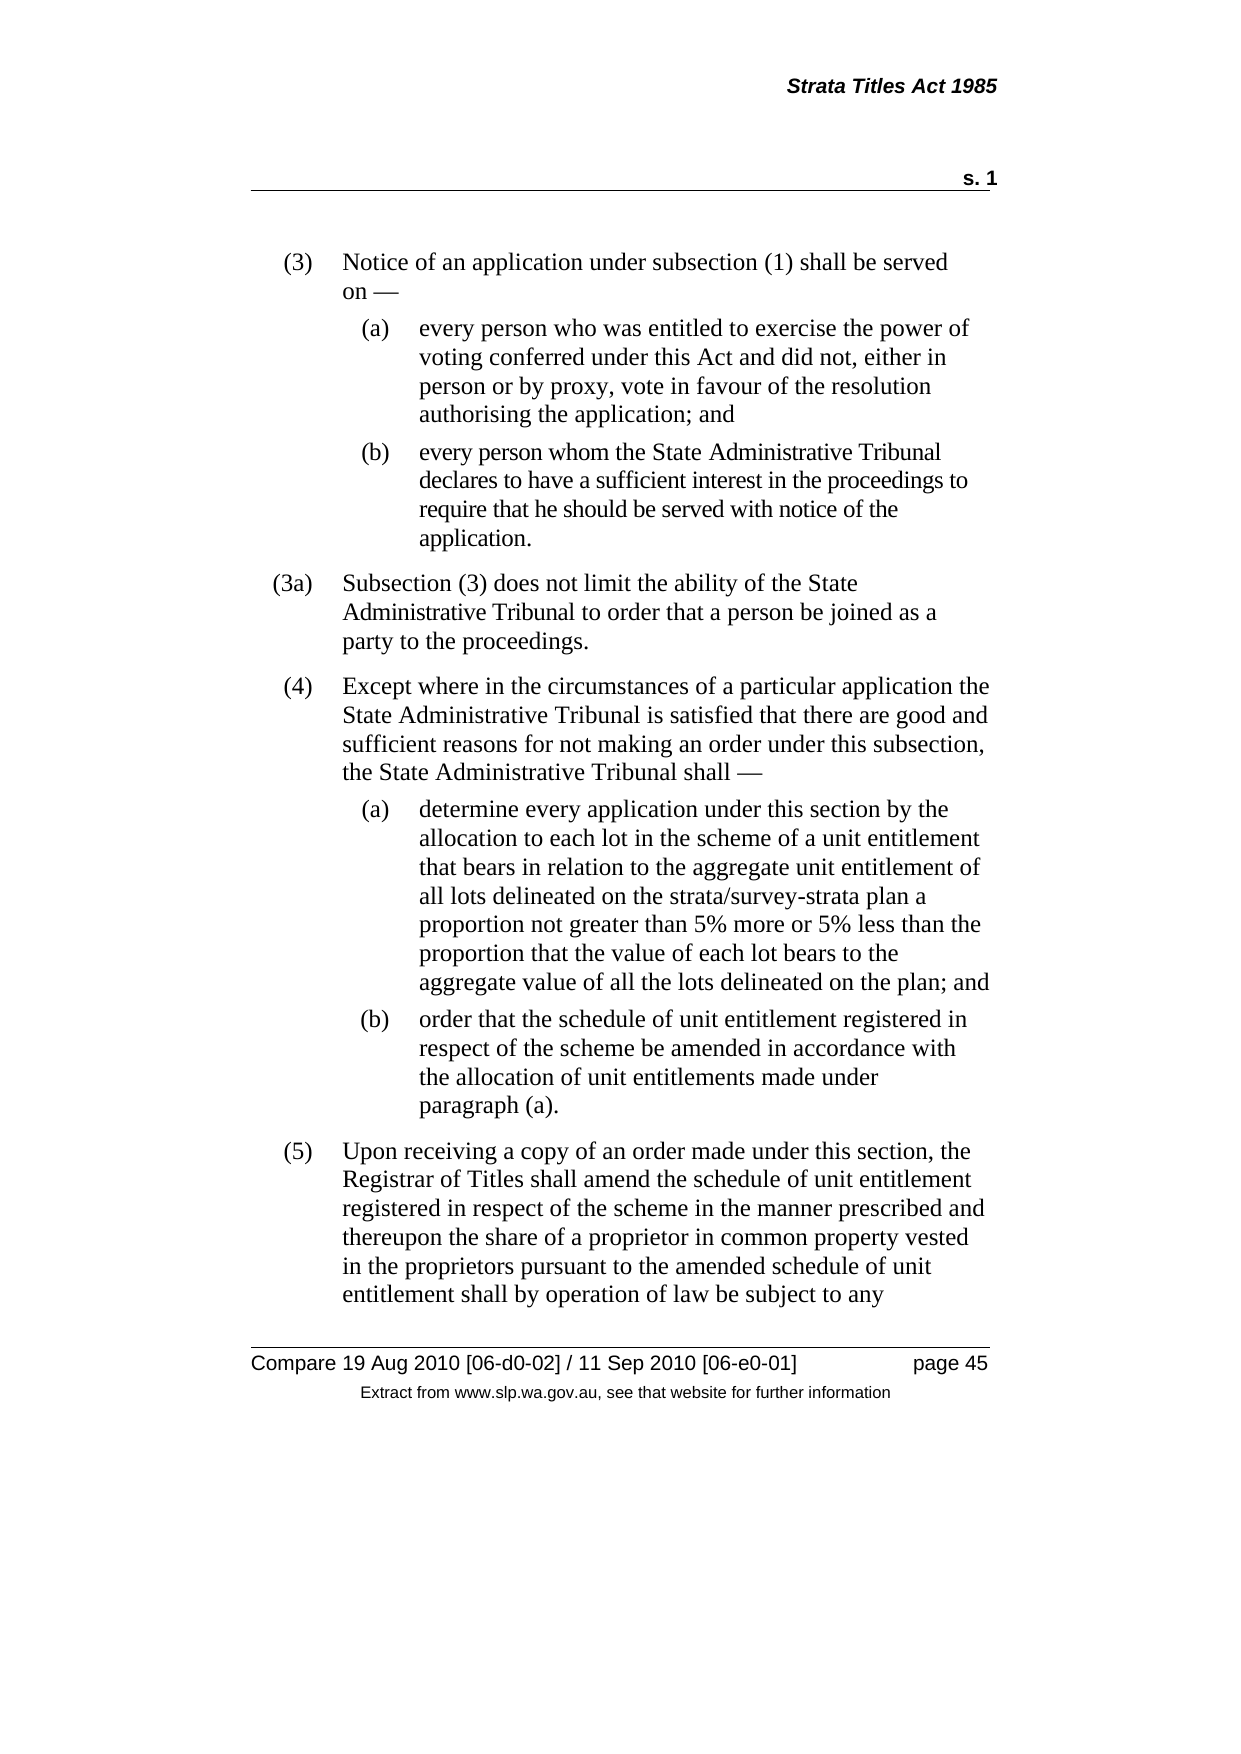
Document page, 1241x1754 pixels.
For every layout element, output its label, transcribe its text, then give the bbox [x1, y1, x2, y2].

text (b) every person whom the State Administrative Tribunal declares to have a sufficient interest in the proceedings to require that he should be served with notice of the application. [251, 437, 990, 552]
text (a) every person who was entitled to exercise the power of voting conferred under this Act and did not, either in person or by proxy, vote in favour of the resolution authorising the application; and [251, 313, 990, 428]
text (a) determine every application under this section by the allocation to each lot in the scheme of a unit entitlement that bears in relation to the aggregate unit entitlement of all lots delineated on the strata/survey-strata plan a proportion not greater than 5% more or 5% less than the proportion that the value of each lot bears to the aggregate value of all the lots delineated on the plan; and [251, 794, 990, 996]
text (b) order that the schedule of unit entitlement registered in respect of the scheme be amended in accordance with the allocation of unit entitlements made under paragraph (a). [251, 1004, 990, 1119]
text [251, 1136, 990, 1308]
text (4) Except where in the circumstances of a particular application the State Administrative Tribunal is satisfied that there are good and sufficient reasons for not making an order under this subsection, the State Administrative Tribunal shall — [251, 671, 990, 786]
text (3a) Subsection (3) does not limit the ability of the State Administrative Tribunal to order that a person be joined as a party to the proceedings. [251, 568, 990, 654]
text (3) Notice of an application under subsection (1) shall be served on — [251, 247, 990, 305]
